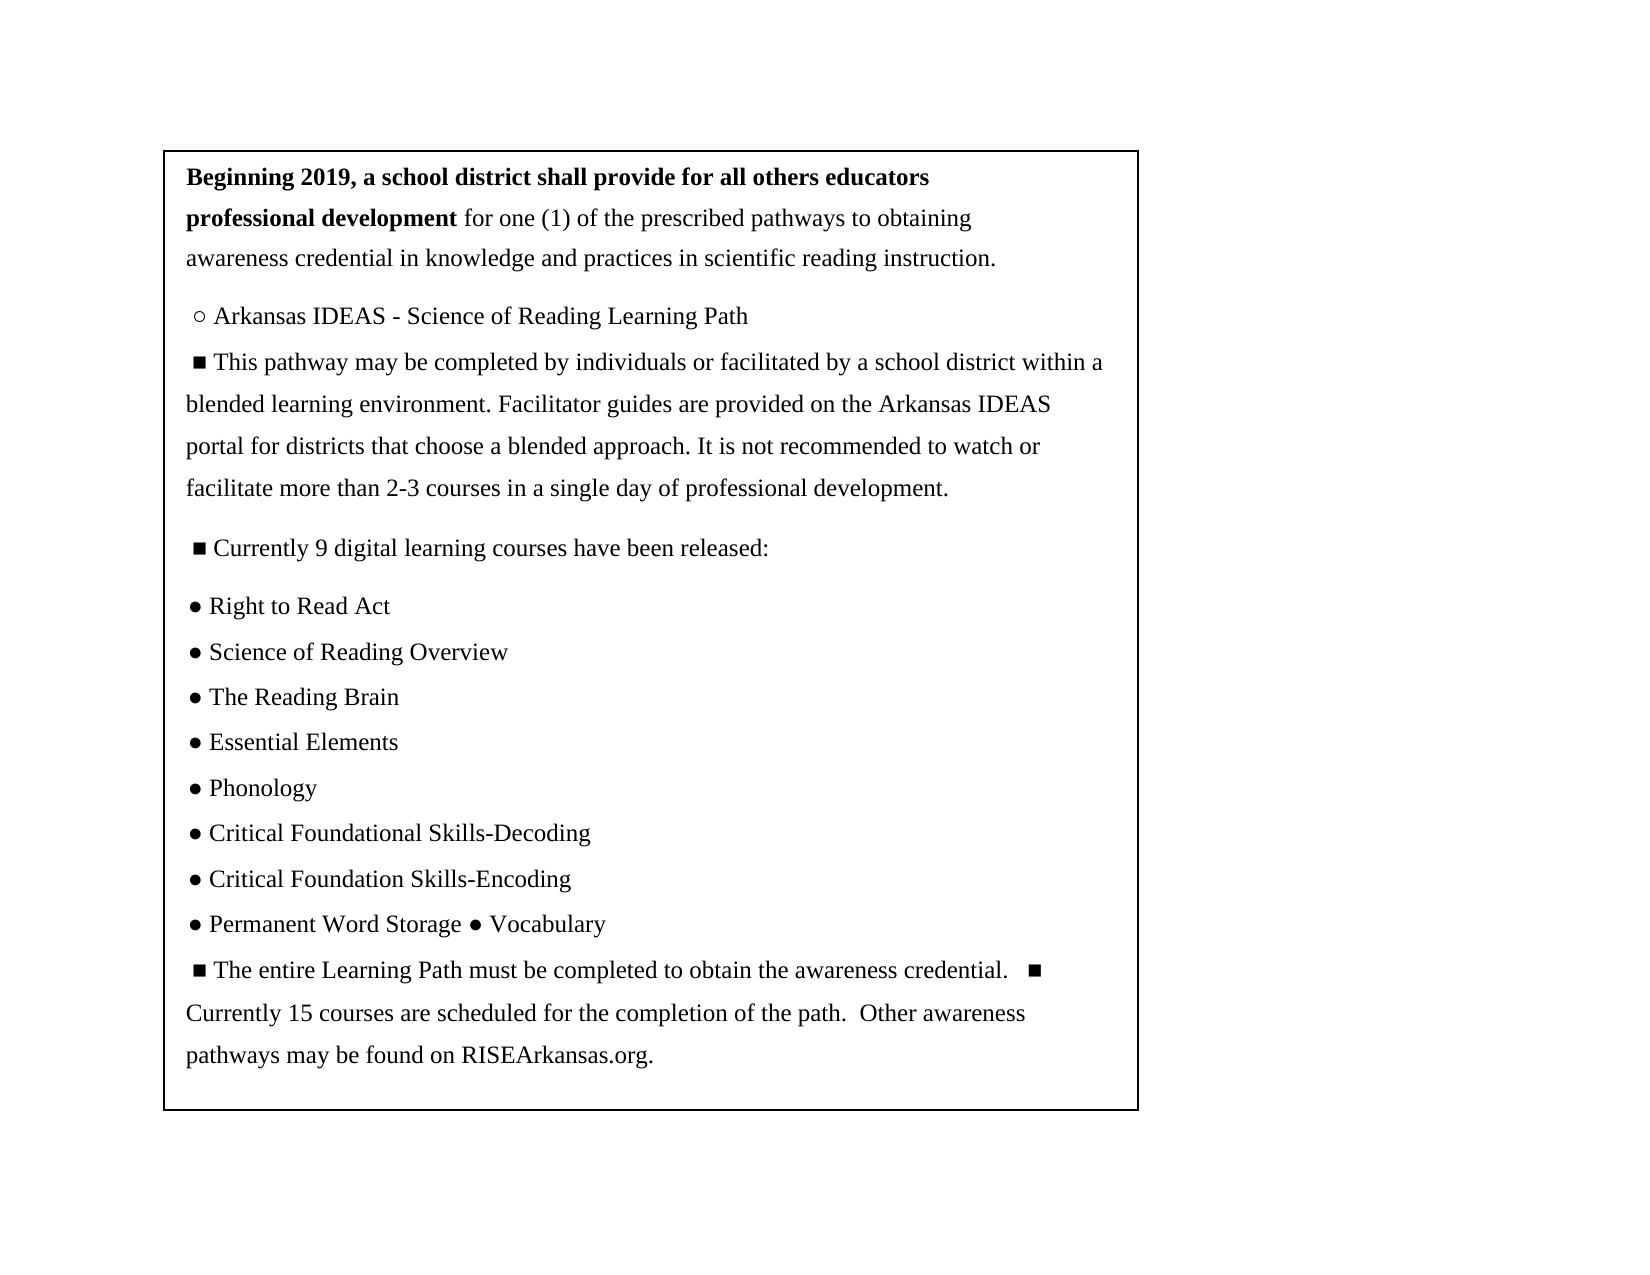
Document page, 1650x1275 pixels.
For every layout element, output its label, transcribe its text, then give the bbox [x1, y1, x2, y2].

table_header Beginning 2019, a school district shall provide for all others educators professional development for one (1) of the prescribed pathways to obtaining awareness credential in knowledge and practices in scientific reading instruction. ○ Arkansas IDEAS - Science of Reading Learning Path ■ This pathway may be completed by individuals or facilitated by a school district within a blended learning environment. Facilitator guides are provided on the Arkansas IDEAS portal for districts that choose a blended approach. It is not recommended to watch or facilitate more than 2-3 courses in a single day of professional development. ■ Currently 9 digital learning courses have been released: ● Right to Read Act ● Science of Reading Overview ● The Reading Brain ● Essential Elements ● Phonology ● Critical Foundational Skills-Decoding ● Critical Foundation Skills-Encoding ● Permanent Word Storage ● Vocabulary ■ The entire Learning Path must be completed to obtain the awareness credential. ■ Currently 15 courses are scheduled for the completion of the path. Other awareness pathways may be found on RISEArkansas.org. [165, 152, 1137, 1109]
